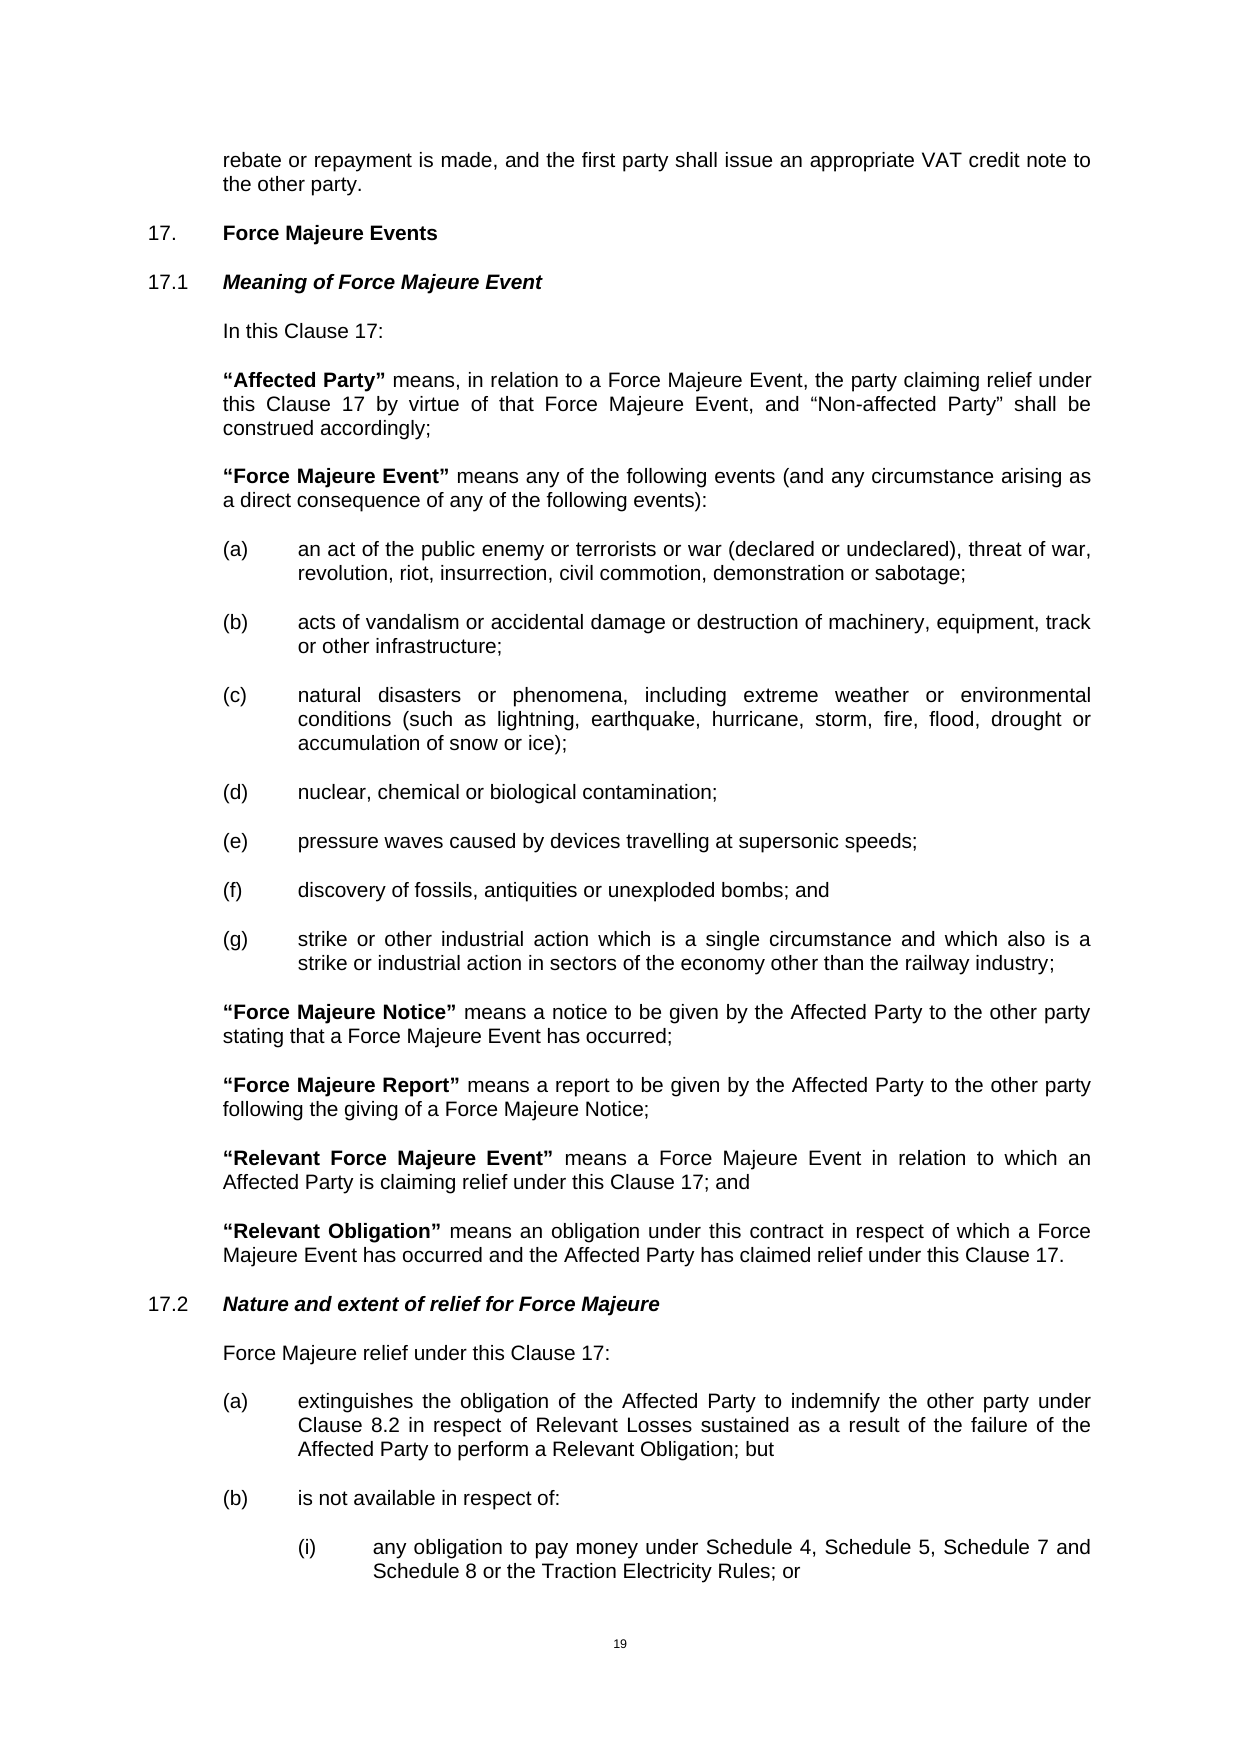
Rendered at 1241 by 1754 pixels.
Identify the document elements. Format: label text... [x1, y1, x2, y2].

subtitle any obligation to pay money under Schedule 4, Schedule 5, Schedule 7 and Schedule 8 or the Traction Electricity Rules; or [298, 1535, 1092, 1583]
text “Relevant Obligation” means an obligation under this contract in respect of which a Force Majeure Event has occurred and the Affected Party has claimed relief under this Clause 17. [223, 1218, 1092, 1266]
subtitle acts of vandalism or accidental damage or destruction of machinery, equipment, track or other infrastructure; [223, 610, 1092, 658]
subtitle pressure waves caused by devices travelling at supersonic speeds; [223, 829, 1092, 853]
subtitle natural disasters or phenomena, including extreme weather or environmental conditions (such as lightning, earthquake, hurricane, storm, fire, flood, drought or accumulation of snow or ice); [223, 683, 1092, 755]
text “Affected Party” means, in relation to a Force Majeure Event, the party claiming relief under this Clause 17 by virtue of that Force Majeure Event, and “Non-affected Party” shall be construed accordingly; [223, 367, 1092, 439]
text “Force Majeure Report” means a report to be given by the Affected Party to the other party following the giving of a Force Majeure Notice; [223, 1073, 1092, 1121]
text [223, 148, 1092, 196]
text “Force Majeure Event” means any of the following events (and any circumstance arising as a direct consequence of any of the following events): [223, 464, 1092, 512]
text “Force Majeure Notice” means a notice to be given by the Affected Party to the other party stating that a Force Majeure Event has occurred; [223, 1000, 1092, 1048]
text “Relevant Force Majeure Event” means a Force Majeure Event in relation to which an Affected Party is claiming relief under this Clause 17; and [223, 1146, 1092, 1193]
subtitle Nature and extent of relief for Force Majeure [148, 1291, 1092, 1315]
subtitle discovery of fossils, antiquities or unexploded bombs; and [223, 878, 1092, 902]
subtitle an act of the public enemy or terrorists or war (declared or undeclared), threat of war, revolution, riot, insurrection, civil commotion, demonstration or sabotage; [223, 537, 1092, 585]
subtitle strike or other industrial action which is a single circumstance and which also is a strike or industrial action in sectors of the economy other than the railway industry; [223, 927, 1092, 975]
subtitle Force Majeure Events [148, 221, 1092, 244]
subtitle is not available in respect of: [223, 1486, 1092, 1510]
text Force Majeure relief under this Clause 17: [223, 1340, 1092, 1364]
text In this Clause 17: [223, 318, 1092, 342]
subtitle nuclear, chemical or biological contamination; [223, 780, 1092, 804]
subtitle extinguishes the obligation of the Affected Party to indemnify the other party under Clause 8.2 in respect of Relevant Losses sustained as a result of the failure of the Affected Party to perform a Relevant Obligation; but [223, 1389, 1092, 1461]
subtitle Meaning of Force Majeure Event [148, 269, 1092, 293]
